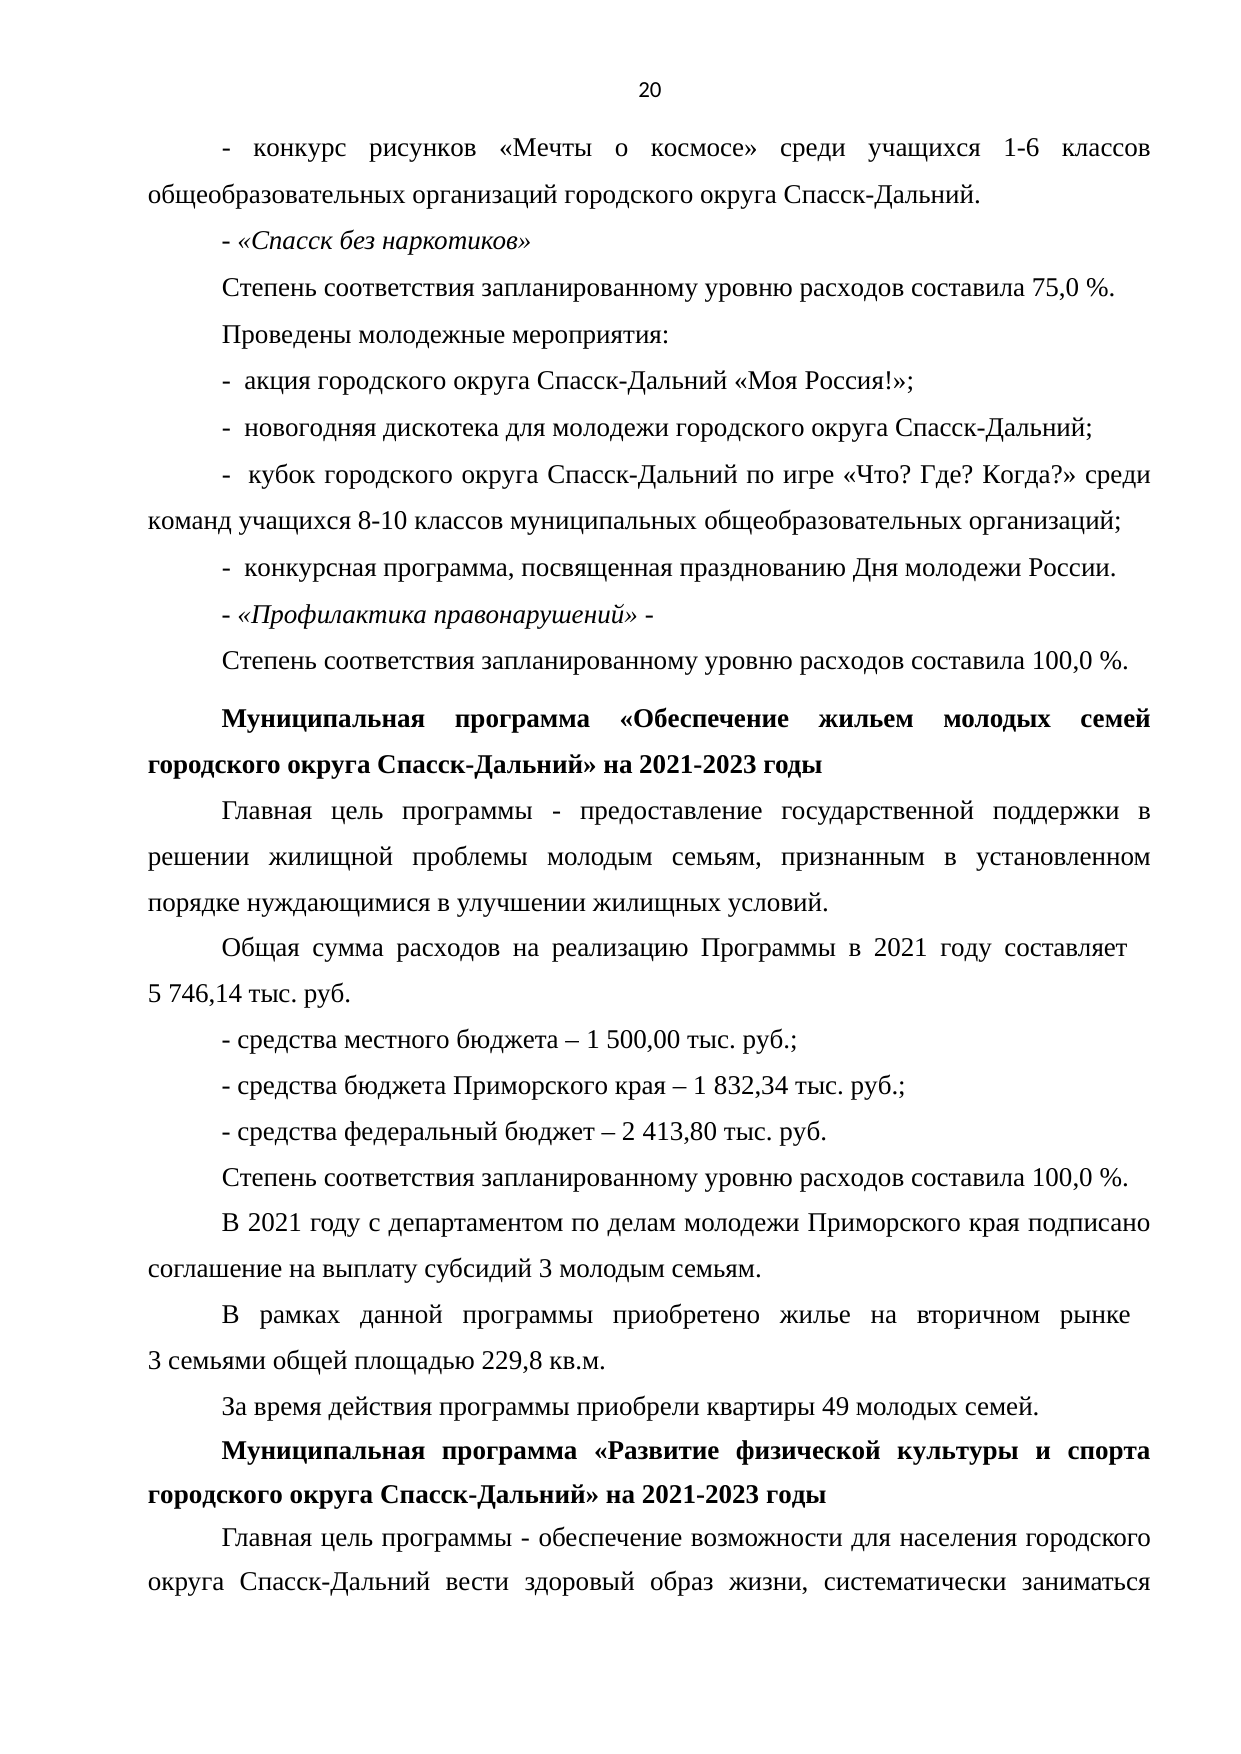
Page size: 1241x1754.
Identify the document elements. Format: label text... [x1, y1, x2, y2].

text - средства федеральный бюджет – 2 413,80 тыс. руб. [148, 1103, 1141, 1149]
text - конкурс рисунков «Мечты о космосе» среди учащихся 1-6 классов общеобразовательных организаций городского округа Спасск-Дальний. [148, 131, 1152, 209]
text - «Спасск без наркотиков» [148, 224, 1152, 256]
text - кубок городского округа Спасск-Дальний по игре «Что? Где? Когда?» среди команд учащихся 8-10 классов муниципальных общеобразовательных организаций; [148, 458, 1152, 536]
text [148, 1512, 1152, 1599]
text - конкурсная программа, посвященная празднованию Дня молодежи России. [148, 551, 1152, 582]
text - акция городского округа Спасск-Дальний «Моя Россия!»; [148, 364, 1152, 396]
text В 2021 году с департаментом по делам молодежи Приморского края подписано соглашение на выплату субсидий 3 молодым семьям. [148, 1195, 1152, 1287]
text Общая сумма расходов на реализацию Программы в 2021 году составляет 5 746,14 тыс. руб. [148, 920, 1141, 1012]
text - средства местного бюджета – 1 500,00 тыс. руб.; [148, 1012, 1141, 1058]
text В рамках данной программы приобретено жилье на вторичном рынке 3 семьями общей площадью 229,8 кв.м. [148, 1287, 1152, 1378]
text Степень соответствия запланированному уровню расходов составила 100,0 %. [148, 1149, 1152, 1195]
text Муниципальная программа «Развитие физической культуры и спорта городского округа Спасск-Дальний» на 2021-2023 годы [148, 1424, 1152, 1512]
text Степень соответствия запланированному уровню расходов составила 100,0 %. [148, 644, 1152, 676]
text За время действия программы приобрели квартиры 49 молодых семей. [148, 1378, 1152, 1424]
text - новогодняя дискотека для молодежи городского округа Спасск-Дальний; [148, 411, 1152, 442]
text Главная цель программы - предоставление государственной поддержки в решении жилищной проблемы молодым семьям, признанным в установленном порядке нуждающимися в улучшении жилищных условий. [148, 783, 1152, 920]
text Муниципальная программа «Обеспечение жильем молодых семей городского округа Спасск-Дальний» на 2021-2023 годы [148, 691, 1152, 783]
text Степень соответствия запланированному уровню расходов составила 75,0 %. [148, 271, 1152, 302]
text - «Профилактика правонарушений» - [148, 598, 1152, 629]
text Проведены молодежные мероприятия: [148, 318, 1152, 349]
text - средства бюджета Приморского края – 1 832,34 тыс. руб.; [148, 1058, 1141, 1103]
